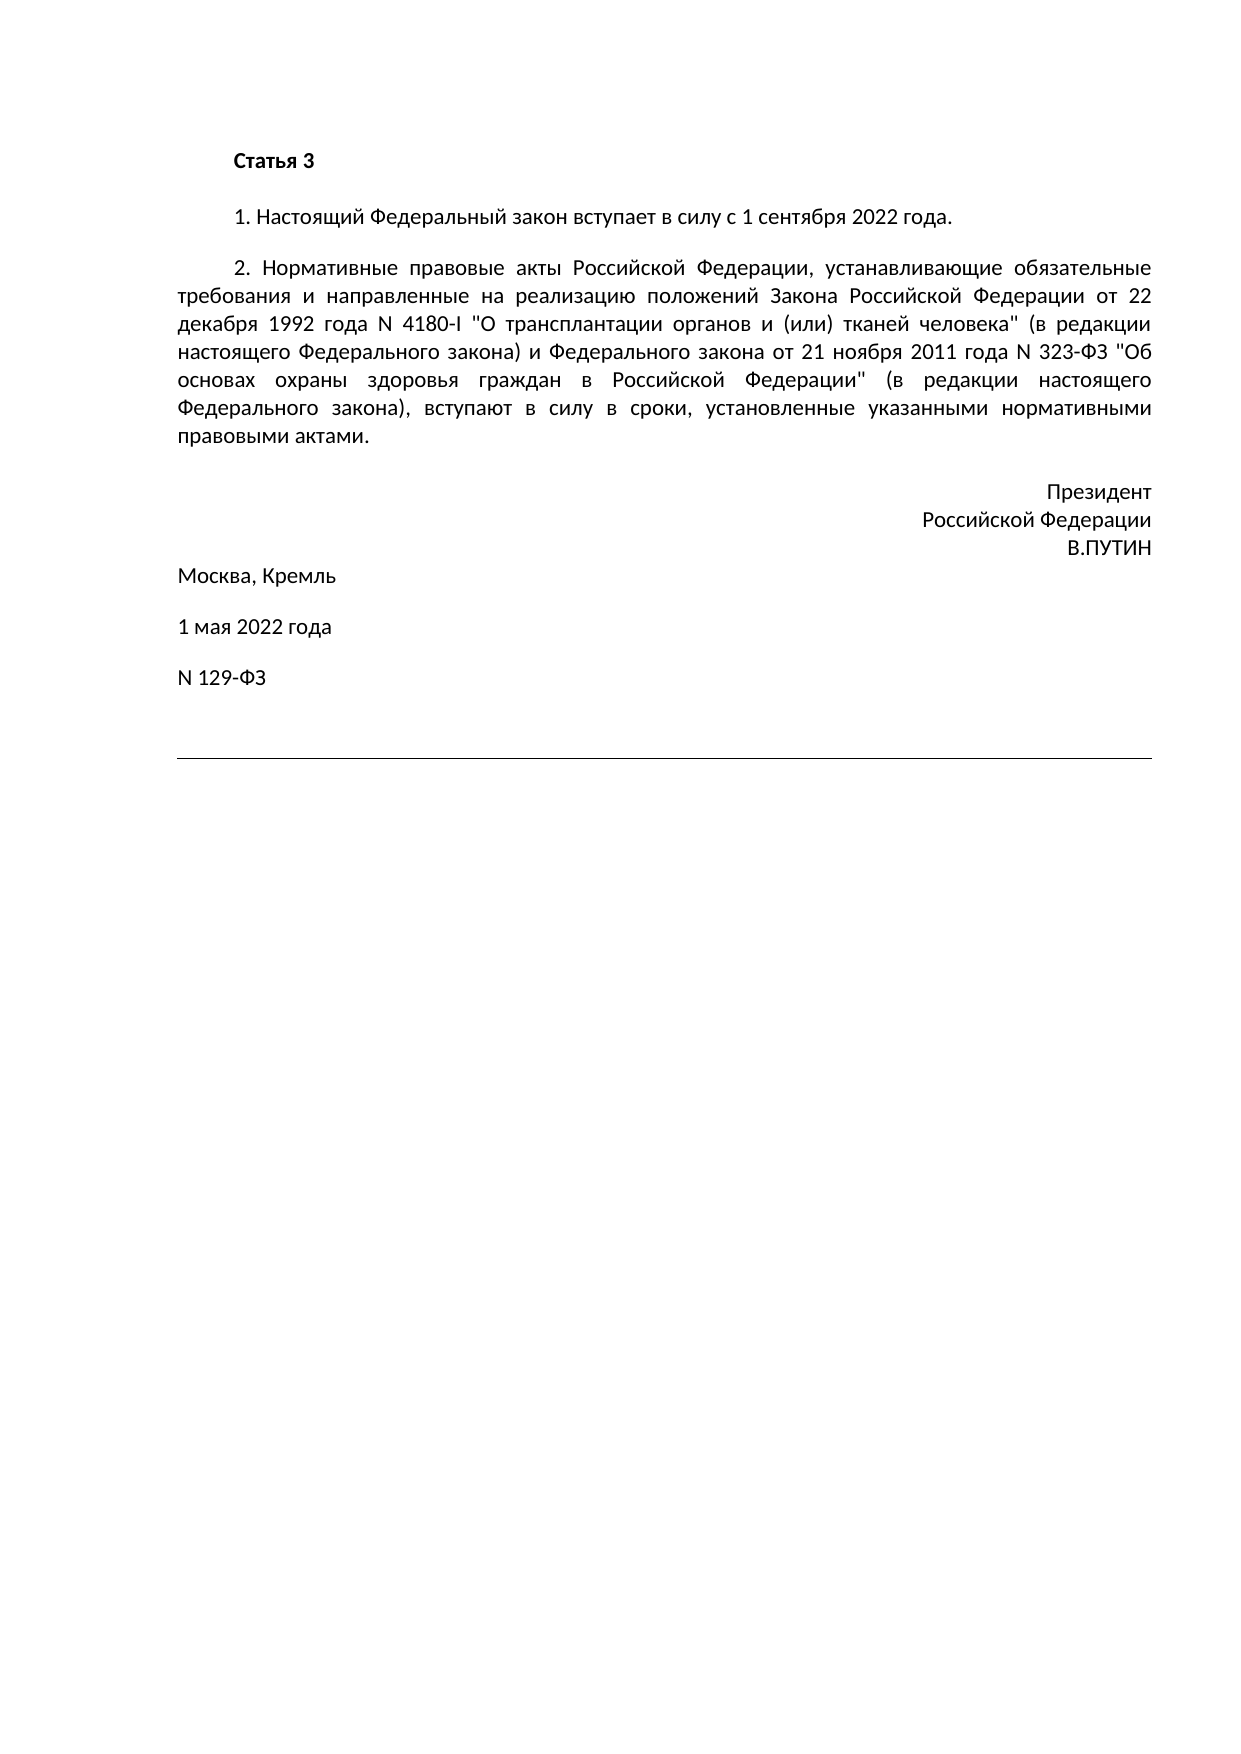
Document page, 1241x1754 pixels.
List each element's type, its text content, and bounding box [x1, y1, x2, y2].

text В.ПУТИН [177, 533, 1152, 561]
text 2. Нормативные правовые акты Российской Федерации, устанавливающие обязательные требования и направленные на реализацию положений Закона Российской Федерации от 22 декабря 1992 года N 4180-I "О трансплантации органов и (или) тканей человека" (в редакции настоящего Федерального закона) и Федерального закона от 21 ноября 2011 года N 323-ФЗ "Об основах охраны здоровья граждан в Российской Федерации" (в редакции настоящего Федерального закона), вступают в силу в сроки, установленные указанными нормативными правовыми актами. [177, 253, 1152, 449]
text N 129-ФЗ [177, 663, 1152, 691]
text Президент [177, 477, 1152, 505]
text Российской Федерации [177, 505, 1152, 533]
text 1 мая 2022 года [177, 612, 1152, 640]
text Москва, Кремль [177, 561, 1152, 589]
title Статья 3 [177, 146, 1152, 174]
text 1. Настоящий Федеральный закон вступает в силу с 1 сентября 2022 года. [177, 202, 1152, 230]
